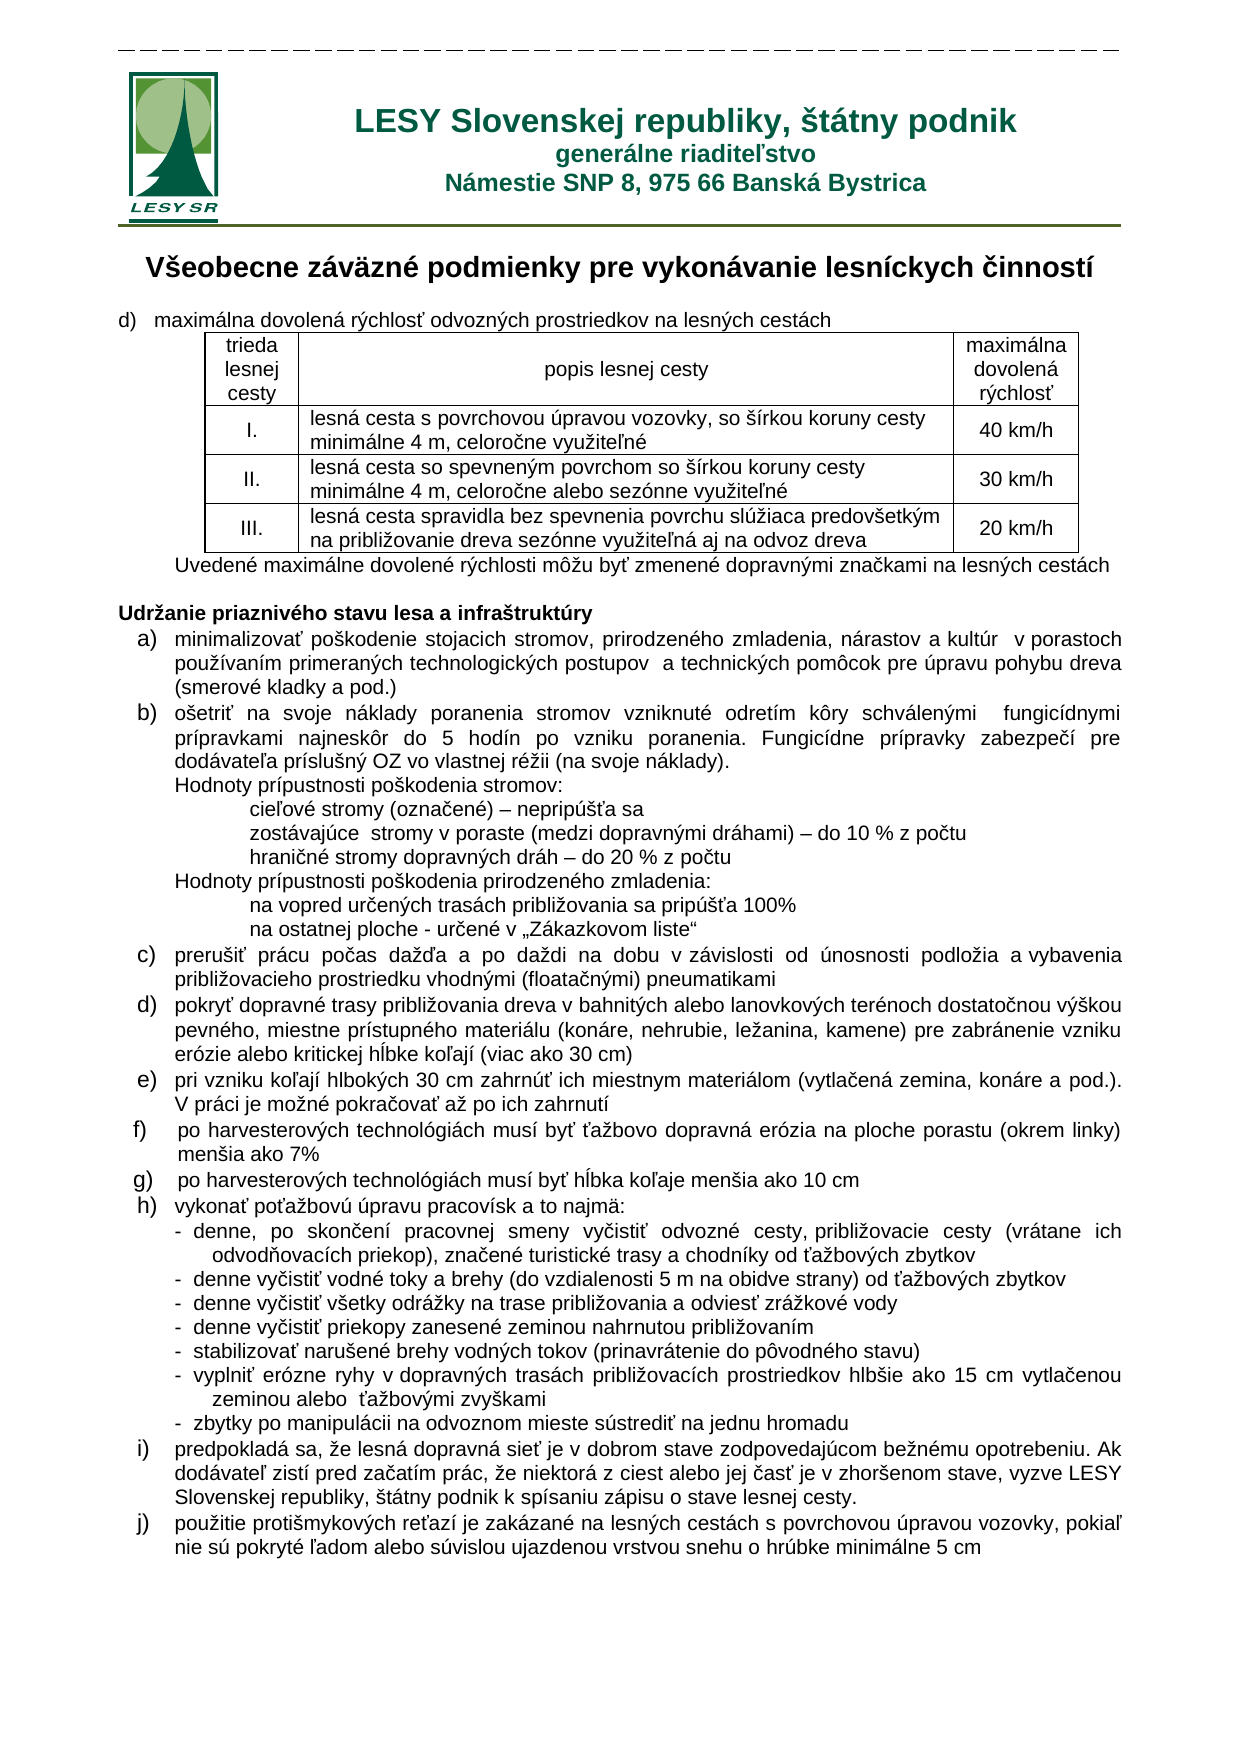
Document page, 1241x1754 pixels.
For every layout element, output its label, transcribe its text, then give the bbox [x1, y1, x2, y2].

list po harvesterových technológiách musí byť hĺbka koľaje menšia ako 10 cm [133, 1166, 1122, 1192]
list minimalizovať poškodenie stojacich stromov, prirodzeného zmladenia, nárastov a kultúr v porastoch používaním primeraných technologických postupov a technických pomôcok pre úpravu pohybu dreva (smerové kladky a pod.) [137, 625, 1122, 699]
text d) maximálna dovolená rýchlosť odvozných prostriedkov na lesných cestách [118, 308, 1122, 332]
text Uvedené maximálne dovolené rýchlosti môžu byť zmenené dopravnými značkami na lesných cestách [174, 553, 1122, 577]
table_cell lesná cesta so spevneným povrchom so šírkou koruny cesty minimálne 4 m, celoročne alebo sezónne využiteľné [299, 455, 953, 503]
table_header popis lesnej cesty [299, 333, 953, 405]
list vykonať poťažbovú úpravu pracovísk a to najmä: [137, 1192, 1122, 1219]
table_cell 40 km/h [954, 406, 1078, 454]
text hraničné stromy dopravných dráh – do 20 % z počtu [249, 845, 1122, 869]
table_cell lesná cesta spravidla bez spevnenia povrchu slúžiaca predovšetkým na približovanie dreva sezónne využiteľná aj na odvoz dreva [299, 504, 953, 552]
text Hodnoty prípustnosti poškodenia prirodzeného zmladenia: [174, 869, 1122, 893]
table_cell lesná cesta s povrchovou úpravou vozovky, so šírkou koruny cesty minimálne 4 m, celoročne využiteľné [299, 406, 953, 454]
list predpokladá sa, že lesná dopravná sieť je v dobrom stave zodpovedajúcom bežnému opotrebeniu. Ak dodávateľ zistí pred začatím prác, že niektorá z ciest alebo jej časť je v zhoršenom stave, vyzve LESY Slovenskej republiky, štátny podnik k spísaniu zápisu o stave lesnej cesty. [137, 1434, 1122, 1509]
subtitle Udržanie priaznivého stavu lesa a infraštruktúry [118, 601, 1122, 625]
list po harvesterových technológiách musí byť ťažbovo dopravná erózia na ploche porastu (okrem linky) menšia ako 7% [133, 1116, 1122, 1166]
list zbytky po manipulácii na odvoznom mieste sústrediť na jednu hromadu [174, 1411, 1122, 1434]
list pokryť dopravné trasy približovania dreva v bahnitých alebo lanovkových terénoch dostatočnou výškou pevného, miestne prístupného materiálu (konáre, nehrubie, ležanina, kamene) pre zabránenie vzniku erózie alebo kritickej hĺbke koľají (viac ako 30 cm) [137, 991, 1122, 1066]
list denne, po skončení pracovnej smeny vyčistiť odvozné cesty, približovacie cesty (vrátane ich odvodňovacích priekop), značené turistické trasy a chodníky od ťažbových zbytkov [174, 1219, 1122, 1267]
text cieľové stromy (označené) – nepripúšťa sa [249, 797, 1122, 821]
list ošetriť na svoje náklady poranenia stromov vzniknuté odretím kôry schválenými fungicídnymi prípravkami najneskôr do 5 hodín po vzniku poranenia. Fungicídne prípravky zabezpečí pre dodávateľa príslušný OZ vo vlastnej réžii (na svoje náklady). [137, 699, 1122, 773]
table_header trieda lesnej cesty [206, 333, 298, 405]
text zostávajúce stromy v poraste (medzi dopravnými dráhami) – do 10 % z počtu [249, 821, 1122, 845]
text na ostatnej ploche - určené v „Zákazkovom liste“ [249, 917, 1122, 941]
list prerušiť prácu počas dažďa a po daždi na dobu v závislosti od únosnosti podložia a vybavenia približovacieho prostriedku vhodnými (floatačnými) pneumatikami [137, 941, 1122, 991]
list stabilizovať narušené brehy vodných tokov (prinavrátenie do pôvodného stavu) [174, 1339, 1122, 1363]
list použitie protišmykových reťazí je zakázané na lesných cestách s povrchovou úpravou vozovky, pokiaľ nie sú pokryté ľadom alebo súvislou ujazdenou vrstvou snehu o hrúbke minimálne 5 cm [137, 1509, 1122, 1559]
text Hodnoty prípustnosti poškodenia stromov: [174, 773, 1122, 797]
list vyplniť erózne ryhy v dopravných trasách približovacích prostriedkov hlbšie ako 15 cm vytlačenou zeminou alebo ťažbovými zvyškami [174, 1363, 1122, 1411]
list pri vzniku koľají hlbokých 30 cm zahrnúť ich miestnym materiálom (vytlačená zemina, konáre a pod.). V práci je možné pokračovať až po ich zahrnutí [137, 1066, 1122, 1116]
text na vopred určených trasách približovania sa pripúšťa 100% [249, 893, 1122, 917]
table_cell III. [206, 504, 298, 552]
table_cell I. [206, 406, 298, 454]
list denne vyčistiť všetky odrážky na trase približovania a odviesť zrážkové vody [174, 1291, 1122, 1315]
table_cell 30 km/h [954, 455, 1078, 503]
table_cell II. [206, 455, 298, 503]
list denne vyčistiť priekopy zanesené zeminou nahrnutou približovaním [174, 1315, 1122, 1339]
table_cell 20 km/h [954, 504, 1078, 552]
table_header maximálna dovolená rýchlosť [954, 333, 1078, 405]
list denne vyčistiť vodné toky a brehy (do vzdialenosti 5 m na obidve strany) od ťažbových zbytkov [174, 1267, 1122, 1291]
